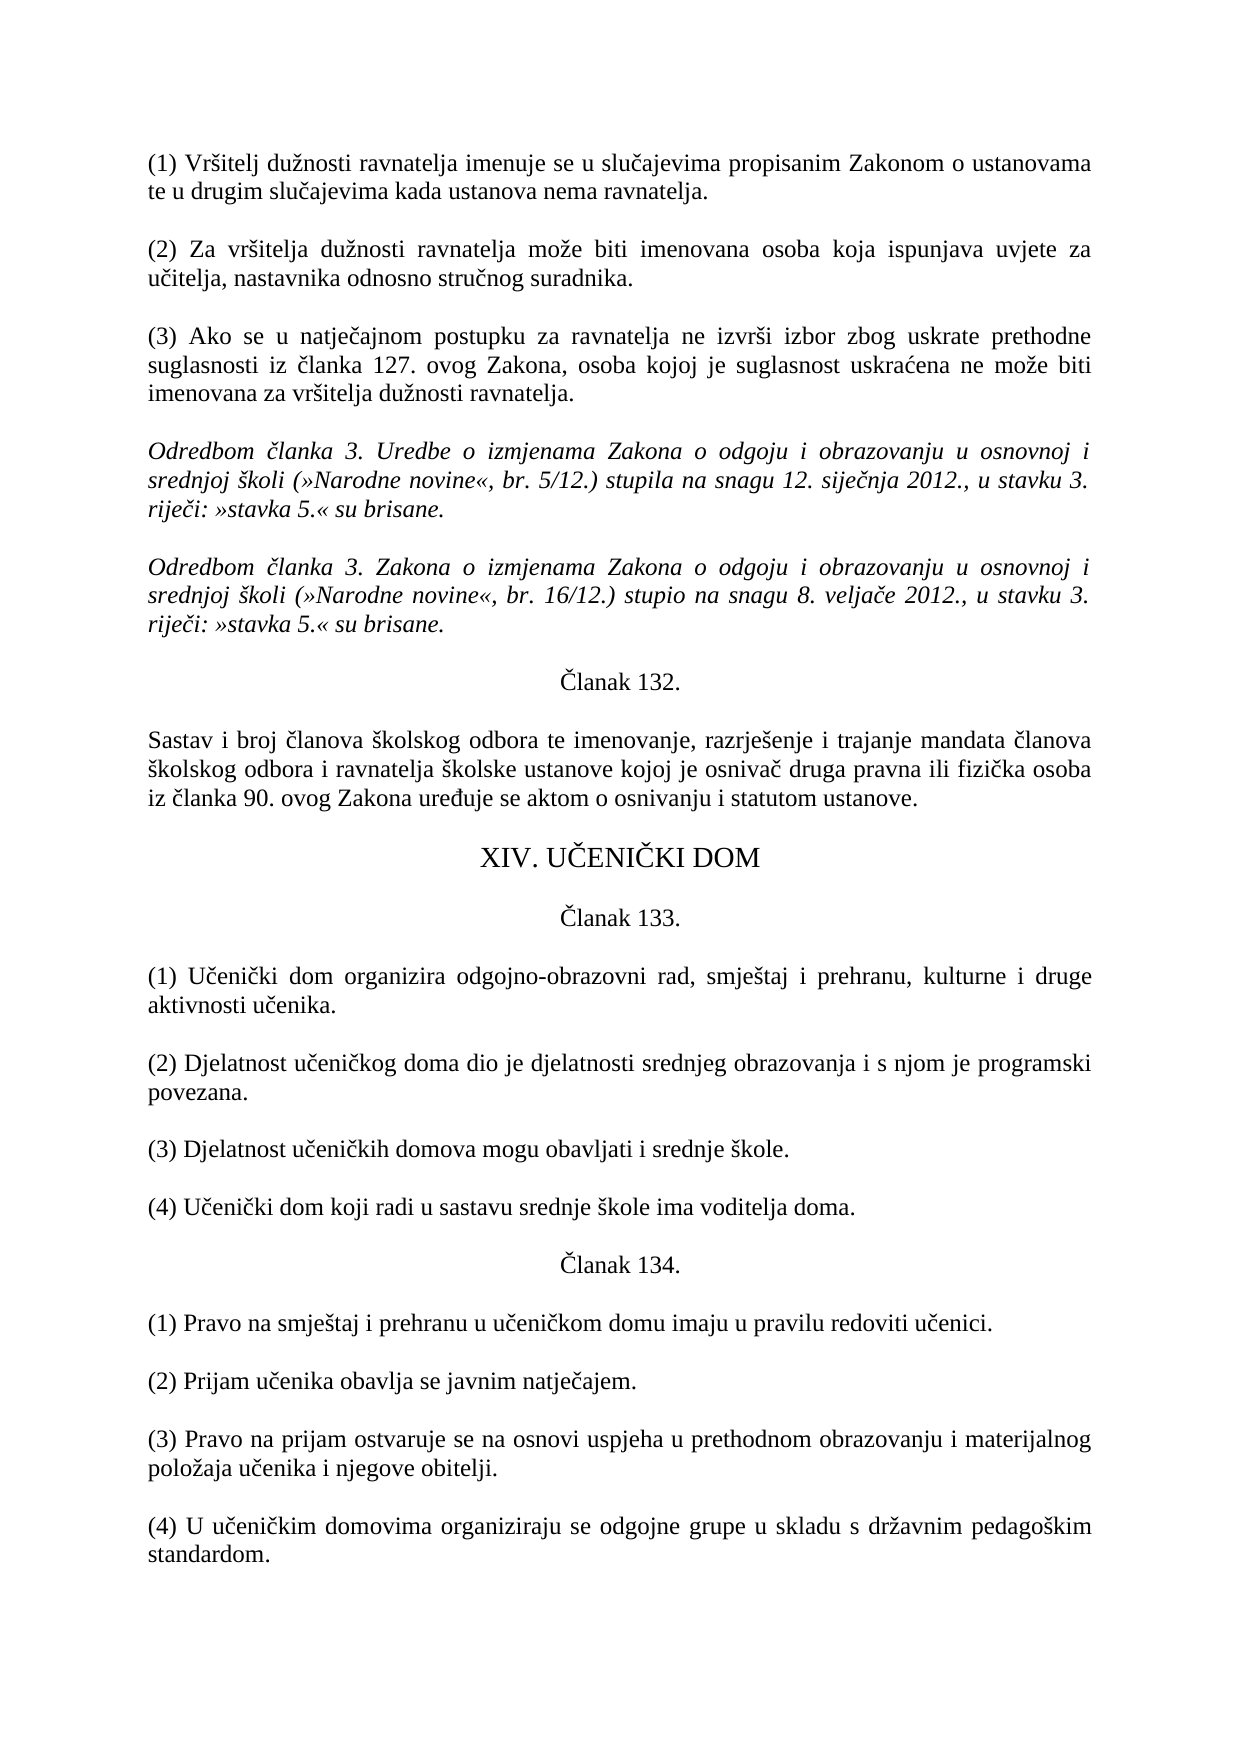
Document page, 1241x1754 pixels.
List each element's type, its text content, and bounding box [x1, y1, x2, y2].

text (1) Učenički dom organizira odgojno-obrazovni rad, smještaj i prehranu, kulturne i druge aktivnosti učenika. [148, 961, 1093, 1019]
text (2) Prijam učenika obavlja se javnim natječajem. [148, 1366, 1093, 1395]
text Članak 134. [148, 1250, 1093, 1279]
text Odredbom članka 3. Uredbe o izmjenama Zakona o odgoju i obrazovanju u osnovnoj i srednjoj školi (»Narodne novine«, br. 5/12.) stupila na snagu 12. siječnja 2012., u stavku 3. riječi: »stavka 5.« su brisane. [148, 436, 1093, 523]
text (2) Djelatnost učeničkog doma dio je djelatnosti srednjeg obrazovanja i s njom je programski povezana. [148, 1048, 1093, 1105]
text (1) Vršitelj dužnosti ravnatelja imenuje se u slučajevima propisanim Zakonom o ustanovama te u drugim slučajevima kada ustanova nema ravnatelja. [148, 148, 1093, 205]
text Odredbom članka 3. Zakona o izmjenama Zakona o odgoju i obrazovanju u osnovnoj i srednjoj školi (»Narodne novine«, br. 16/12.) stupio na snagu 8. veljače 2012., u stavku 3. riječi: »stavka 5.« su brisane. [148, 552, 1093, 638]
text Članak 132. [148, 667, 1093, 696]
text (2) Za vršitelja dužnosti ravnatelja može biti imenovana osoba koja ispunjava uvjete za učitelja, nastavnika odnosno stručnog suradnika. [148, 234, 1093, 292]
text XIV. UČENIČKI DOM [148, 841, 1093, 874]
text (4) Učenički dom koji radi u sastavu srednje škole ima voditelja doma. [148, 1192, 1093, 1221]
text (4) U učeničkim domovima organiziraju se odgojne grupe u skladu s državnim pedagoškim standardom. [148, 1511, 1093, 1568]
text (3) Ako se u natječajnom postupku za ravnatelja ne izvrši izbor zbog uskrate prethodne suglasnosti iz članka 127. ovog Zakona, osoba kojoj je suglasnost uskraćena ne može biti imenovana za vršitelja dužnosti ravnatelja. [148, 321, 1093, 407]
text Sastav i broj članova školskog odbora te imenovanje, razrješenje i trajanje mandata članova školskog odbora i ravnatelja školske ustanove kojoj je osnivač druga pravna ili fizička osoba iz članka 90. ovog Zakona uređuje se aktom o osnivanju i statutom ustanove. [148, 725, 1093, 811]
text (1) Pravo na smještaj i prehranu u učeničkom domu imaju u pravilu redoviti učenici. [148, 1308, 1093, 1337]
text Članak 133. [148, 903, 1093, 932]
text (3) Pravo na prijam ostvaruje se na osnovi uspjeha u prethodnom obrazovanju i materijalnog položaja učenika i njegove obitelji. [148, 1424, 1093, 1482]
text (3) Djelatnost učeničkih domova mogu obavljati i srednje škole. [148, 1134, 1093, 1163]
